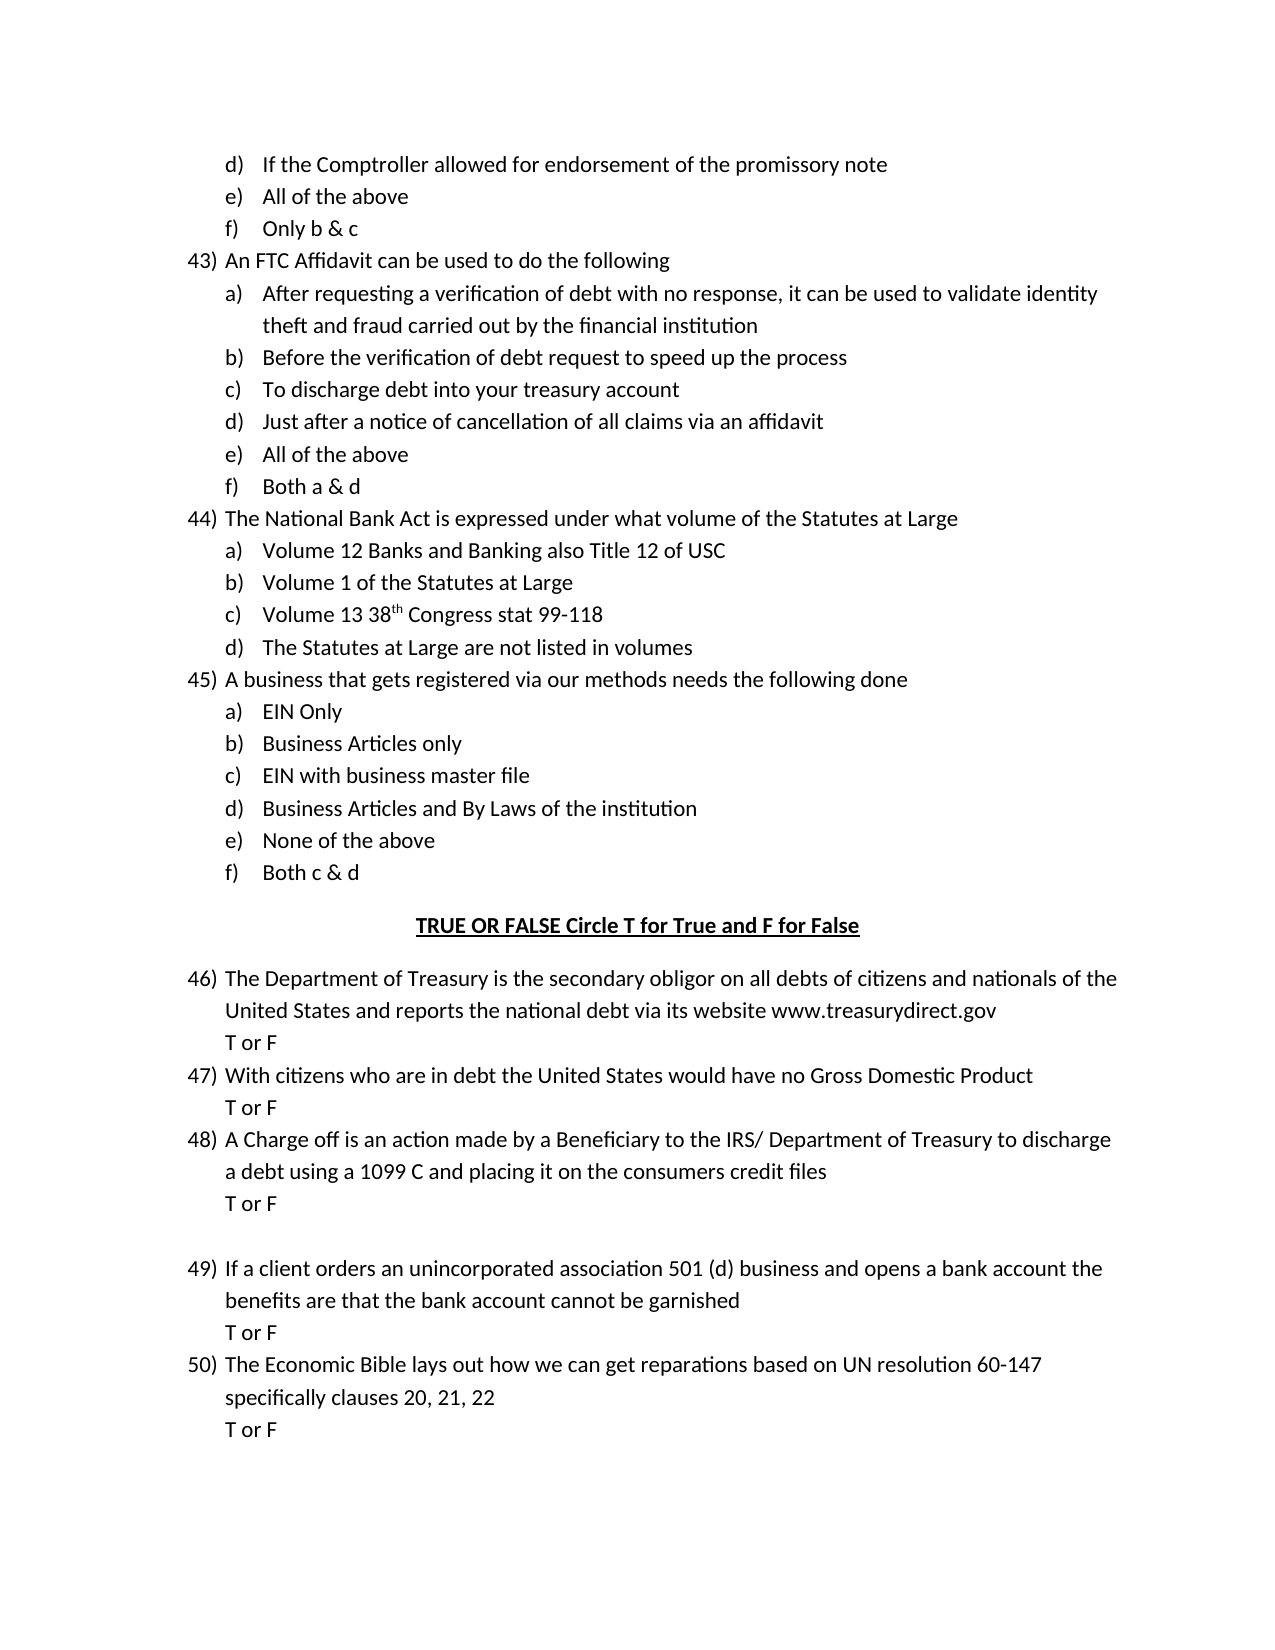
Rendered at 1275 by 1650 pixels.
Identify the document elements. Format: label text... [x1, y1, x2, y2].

list T or F [225, 1415, 1125, 1443]
list An FTC Affidavit can be used to do the following [187, 247, 1125, 274]
list Both c & d [225, 858, 1125, 886]
list All of the above [225, 440, 1125, 468]
list T or F [225, 1093, 1125, 1121]
list Both a & d [225, 472, 1125, 500]
list Volume 13 38th Congress stat 99-118 [225, 601, 1125, 629]
list The National Bank Act is expressed under what volume of the Statutes at Large [187, 504, 1125, 532]
list If the Comptroller allowed for endorsement of the promissory note [225, 150, 1125, 178]
list The Economic Bible lays out how we can get reparations based on UN resolution 60-147 specifically clauses 20, 21, 22 [187, 1350, 1125, 1411]
list A business that gets registered via our methods needs the following done [187, 665, 1125, 693]
list If a client orders an unincorporated association 501 (d) business and opens a bank account the benefits are that the bank account cannot be garnished [187, 1254, 1125, 1314]
list Before the verification of debt request to speed up the process [225, 343, 1125, 371]
list EIN with business master file [225, 762, 1125, 789]
list Business Articles and By Laws of the institution [225, 794, 1125, 822]
list After requesting a verification of debt with no response, it can be used to validate identity theft and fraud carried out by the financial institution [225, 279, 1125, 339]
list T or F [225, 1028, 1125, 1057]
list The Department of Treasury is the secondary obligor on all debts of citizens and nationals of the United States and reports the national debt via its website www.treasurydirect.gov [187, 964, 1125, 1024]
list All of the above [225, 182, 1125, 210]
list A Charge off is an action made by a Beneficiary to the IRS/ Department of Treasury to discharge a debt using a 1099 C and placing it on the consumers credit files [187, 1125, 1125, 1185]
list With citizens who are in debt the United States would have no Gross Domestic Product [187, 1061, 1125, 1089]
list Just after a notice of cancellation of all claims via an affidavit [225, 407, 1125, 436]
list Volume 1 of the Statutes at Large [225, 568, 1125, 596]
list T or F [225, 1189, 1125, 1217]
list EIN Only [225, 697, 1125, 725]
list None of the above [225, 826, 1125, 854]
list Only b & c [225, 214, 1125, 242]
list To discharge debt into your treasury account [225, 375, 1125, 403]
list The Statutes at Large are not listed in volumes [225, 633, 1125, 661]
text TRUE OR FALSE Circle T for True and F for False [150, 911, 1125, 939]
list Business Articles only [225, 729, 1125, 757]
list Volume 12 Banks and Banking also Title 12 of USC [225, 536, 1125, 564]
list T or F [225, 1318, 1125, 1346]
